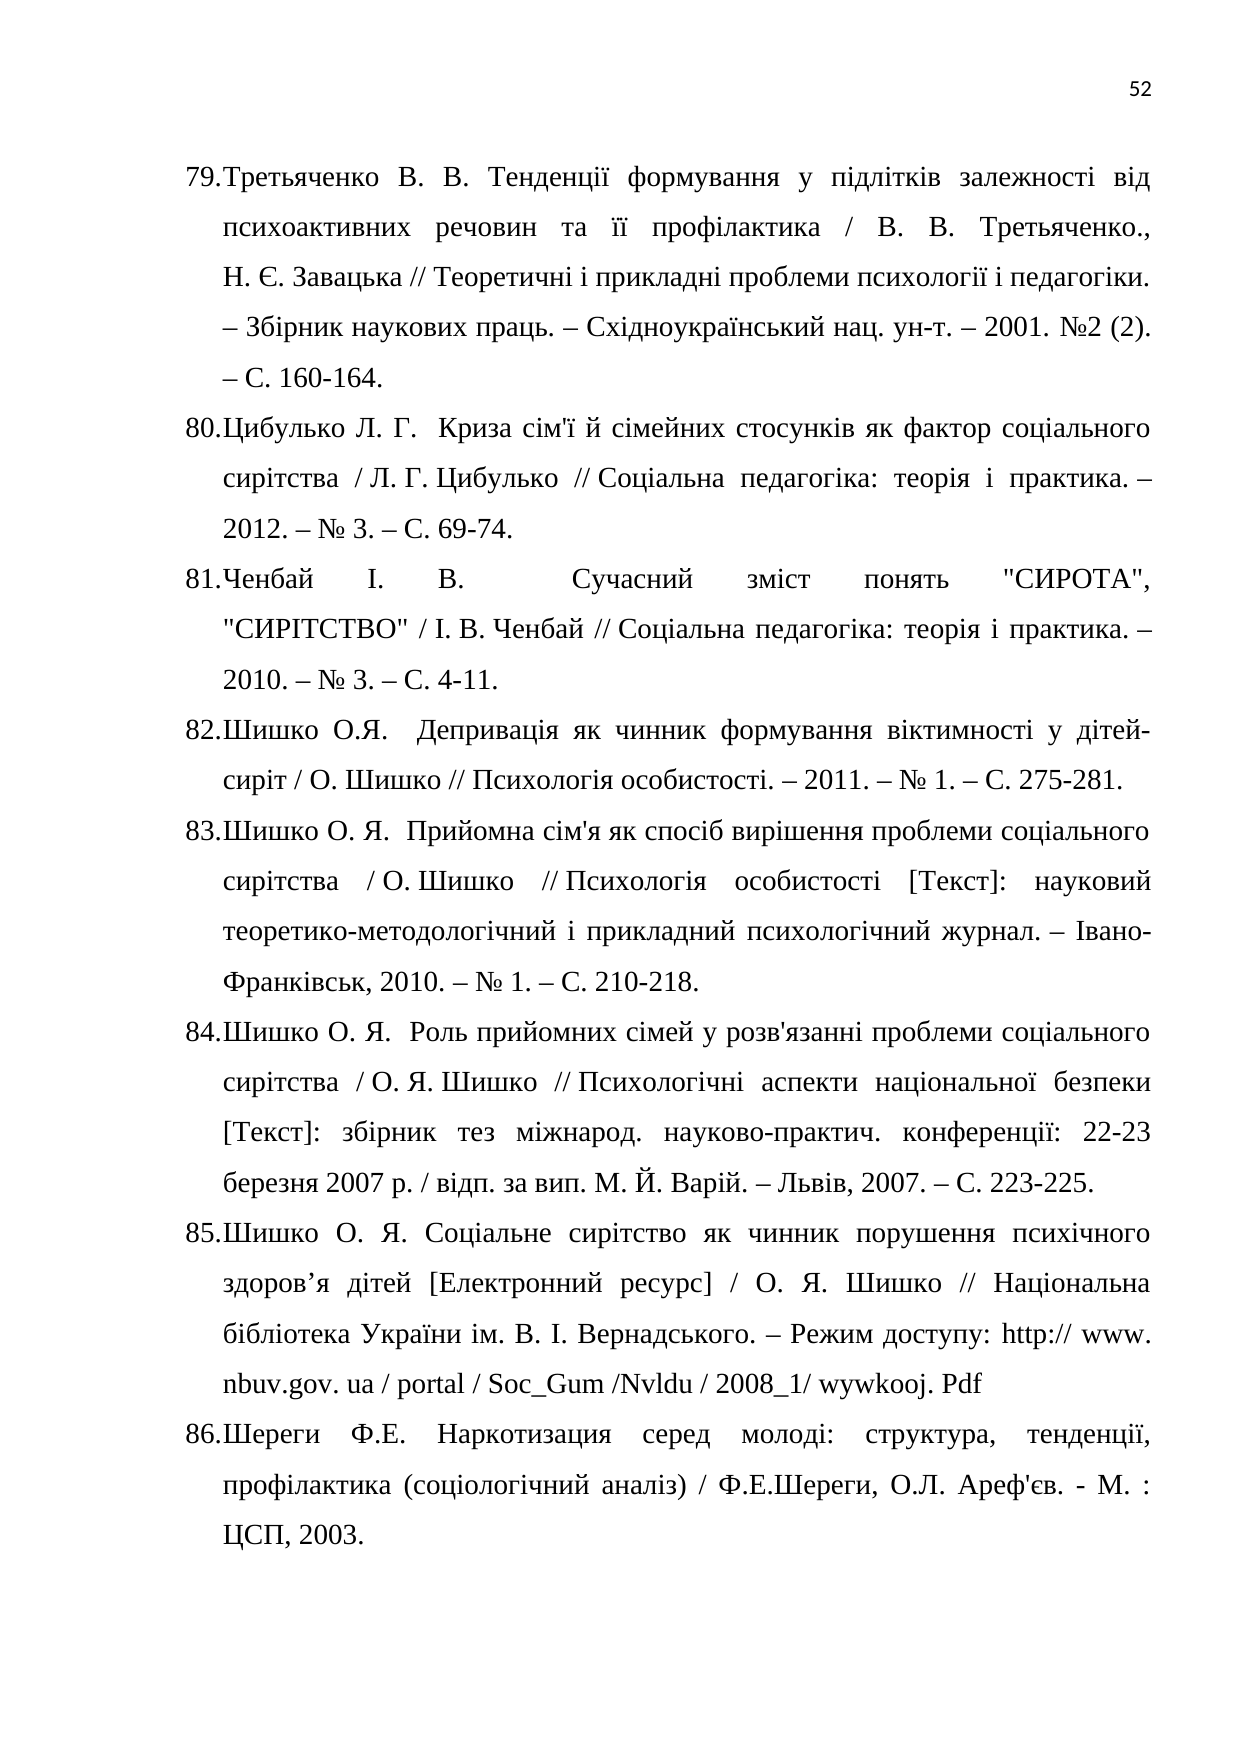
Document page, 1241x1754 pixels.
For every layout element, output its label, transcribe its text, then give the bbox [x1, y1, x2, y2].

list Шишко О. Я. Роль прийомних сімей у розв'язанні проблеми соціального сирітства / О. Я. Шишко // Психологічні аспекти національної безпеки [Текст]: збірник тез міжнарод. науково-практич. конференції: 22-23 березня 2007 р. / відп. за вип. М. Й. Варій. – Львів, 2007. – С. 223-225. [185, 1014, 1152, 1198]
list Шишко О. Я. Прийомна сім'я як спосіб вирішення проблеми соціального сирітства / О. Шишко // Психологія особистості [Текст]: науковий теоретико-методологічний і прикладний психологічний журнал. – Івано-Франківськ, 2010. – № 1. – С. 210-218. [185, 813, 1152, 997]
list Третьяченко В. В. Тенденції формування у підлітків залежності від психоактивних речовин та її профілактика / В. В. Третьяченко., Н. Є. Завацька // Теоретичні і прикладні проблеми психології і педагогіки. – Збірник наукових праць. – Східноукраїнський нац. ун-т. – 2001. №2 (2). – С. 160-164. [185, 159, 1152, 393]
list Шишко О.Я. Депривація як чинник формування віктимності у дітей-сиріт / О. Шишко // Психологія особистості. – 2011. – № 1. – С. 275-281. [185, 712, 1152, 796]
list Цибулько Л. Г. Криза сім'ї й сімейних стосунків як фактор соціального сирітства / Л. Г. Цибулько // Соціальна педагогіка: теорія і практика. – 2012. – № 3. – С. 69-74. [185, 410, 1152, 544]
list Шереги Ф.Е. Наркотизация серед молоді: структура, тенденції, профілактика (соціологічний аналіз) / Ф.Е.Шереги, О.Л. Ареф'єв. - М. : ЦСП, 2003. [185, 1416, 1152, 1551]
list Ченбай І. В. Сучасний зміст понять "СИРОТА", "СИРІТСТВО" / І. В. Ченбай // Соціальна педагогіка: теорія і практика. – 2010. – № 3. – С. 4-11. [185, 561, 1152, 695]
list Шишко О. Я. Соціальне сирітство як чинник порушення психічного здоров’я дітей [Електронний ресурс] / О. Я. Шишко // Національна бібліотека України ім. В. І. Вернадського. – Режим доступу: http:// www. nbuv.gov. ua / роrtal / Soc_Gum /Nvldu / 2008_1/ wywkooj. Pdf [185, 1215, 1152, 1400]
